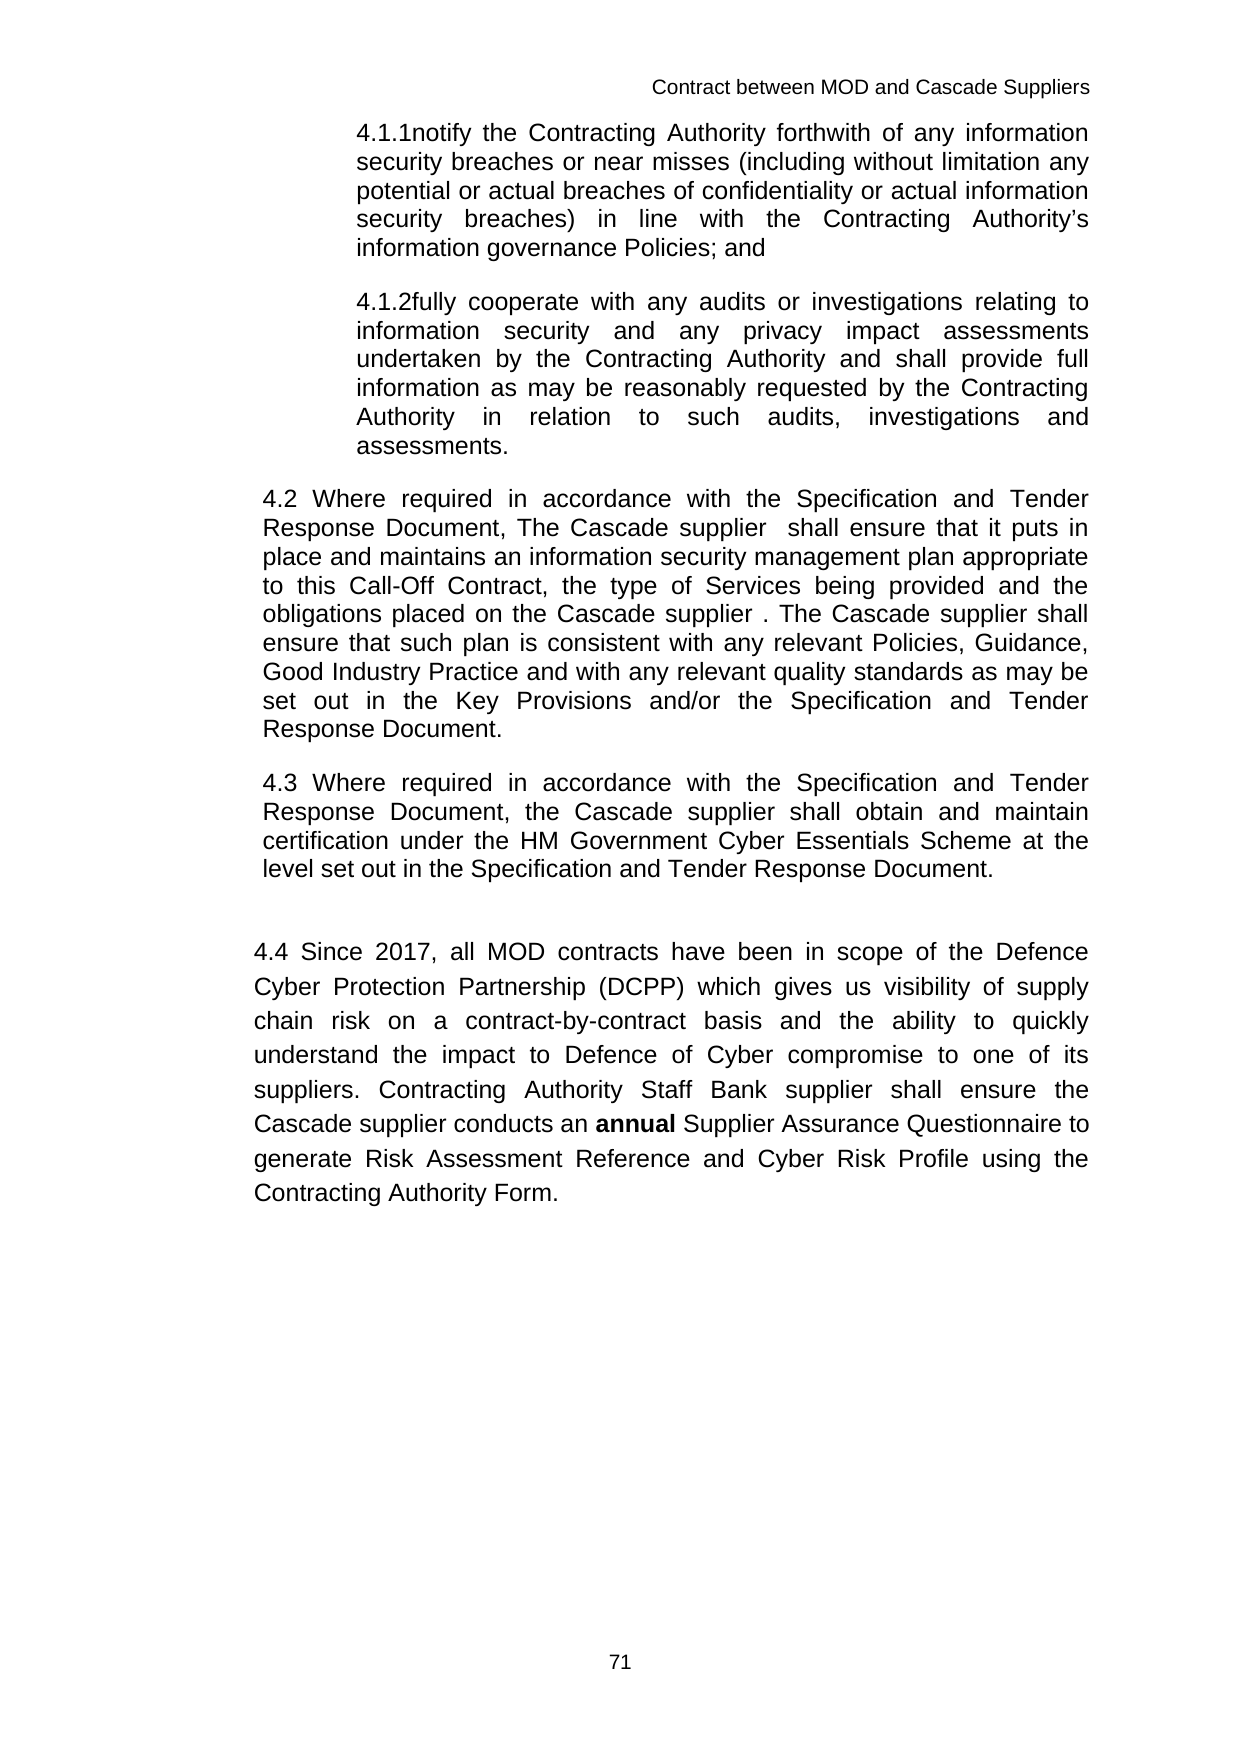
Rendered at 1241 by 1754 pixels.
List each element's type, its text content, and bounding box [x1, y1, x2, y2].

subtitle 4.2 Where required in accordance with the Specification and Tender Response Document, The Cascade supplier shall ensure that it puts in place and maintains an information security management plan appropriate to this Call-Off Contract, the type of Services being provided and the obligations placed on the Cascade supplier . The Cascade supplier shall ensure that such plan is consistent with any relevant Policies, Guidance, Good Industry Practice and with any relevant quality standards as may be set out in the Key Provisions and/or the Specification and Tender Response Document. [262, 484, 1090, 743]
subtitle 4.1.1notify the Contracting Authority forthwith of any information security breaches or near misses (including without limitation any potential or actual breaches of confidentiality or actual information security breaches) in line with the Contracting Authority’s information governance Policies; and [356, 118, 1090, 262]
text 4.4 Since 2017, all MOD contracts have been in scope of the Defence Cyber Protection Partnership (DCPP) which gives us visibility of supply chain risk on a contract-by-contract basis and the ability to quickly understand the impact to Defence of Cyber compromise to one of its suppliers. Contracting Authority Staff Bank supplier shall ensure the Cascade supplier conducts an annual Supplier Assurance Questionnaire to generate Risk Assessment Reference and Cyber Risk Profile using the Contracting Authority Form. [253, 937, 1090, 1207]
subtitle 4.1.2fully cooperate with any audits or investigations relating to information security and any privacy impact assessments undertaken by the Contracting Authority and shall provide full information as may be reasonably requested by the Contracting Authority in relation to such audits, investigations and assessments. [356, 287, 1090, 459]
subtitle 4.3 Where required in accordance with the Specification and Tender Response Document, the Cascade supplier shall obtain and maintain certification under the HM Government Cyber Essentials Scheme at the level set out in the Specification and Tender Response Document. [262, 768, 1090, 883]
